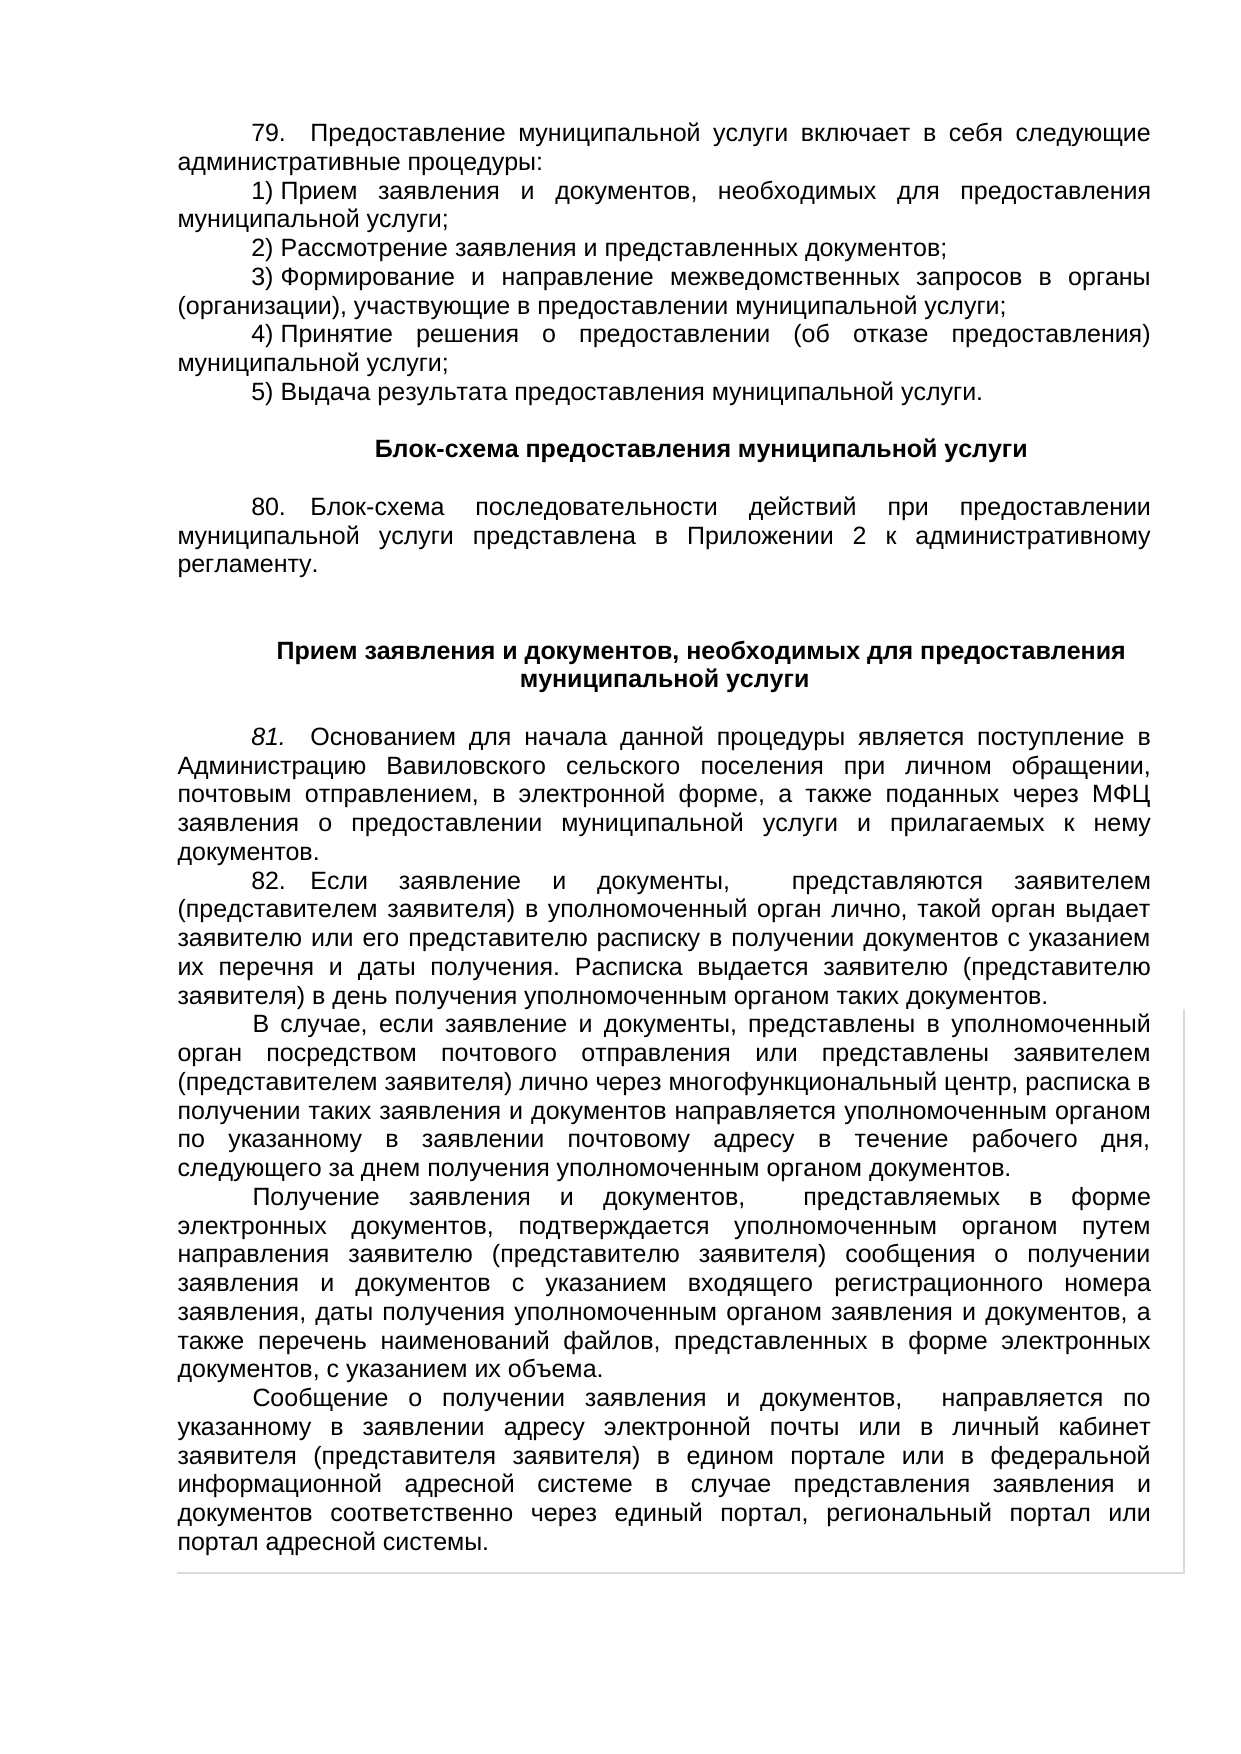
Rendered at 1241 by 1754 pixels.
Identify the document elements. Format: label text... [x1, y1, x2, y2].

list Блок-схема последовательности действий при предоставлении муниципальной услуги представлена в Приложении 2 к административному регламенту. [177, 492, 1152, 578]
list Основанием для начала данной процедуры является поступление в Администрацию Вавиловского сельского поселения при личном обращении, почтовым отправлением, в электронной форме, а также поданных через МФЦ заявления о предоставлении муниципальной услуги и прилагаемых к нему документов. [177, 722, 1152, 866]
text В случае, если заявление и документы, представлены в уполномоченный орган посредством почтового отправления или представлены заявителем (представителем заявителя) лично через многофункциональный центр, расписка в получении таких заявления и документов направляется уполномоченным органом по указанному в заявлении почтовому адресу в течение рабочего дня, следующего за днем получения уполномоченным органом документов. [177, 1009, 1152, 1182]
text 4) Принятие решения о предоставлении (об отказе предоставления) муниципальной услуги; [177, 319, 1152, 377]
text Получение заявления и документов, представляемых в форме электронных документов, подтверждается уполномоченным органом путем направления заявителю (представителю заявителя) сообщения о получении заявления и документов с указанием входящего регистрационного номера заявления, даты получения уполномоченным органом заявления и документов, а также перечень наименований файлов, представленных в форме электронных документов, с указанием их объема. [177, 1182, 1152, 1383]
text Прием заявления и документов, необходимых для предоставления муниципальной услуги [177, 636, 1152, 693]
list Если заявление и документы, представляются заявителем (представителем заявителя) в уполномоченный орган лично, такой орган выдает заявителю или его представителю расписку в получении документов с указанием их перечня и даты получения. Расписка выдается заявителю (представителю заявителя) в день получения уполномоченным органом таких документов. [177, 866, 1152, 1009]
list Предоставление муниципальной услуги включает в себя следующие административные процедуры: [177, 118, 1152, 176]
text 1) Прием заявления и документов, необходимых для предоставления муниципальной услуги; [177, 176, 1152, 233]
text 5) Выдача результата предоставления муниципальной услуги. [177, 377, 1152, 406]
text 3) Формирование и направление межведомственных запросов в органы (организации), участвующие в предоставлении муниципальной услуги; [177, 262, 1152, 319]
text 2) Рассмотрение заявления и представленных документов; [177, 233, 1152, 262]
text Сообщение о получении заявления и документов, направляется по указанному в заявлении адресу электронной почты или в личный кабинет заявителя (представителя заявителя) в едином портале или в федеральной информационной адресной системе в случае представления заявления и документов соответственно через единый портал, региональный портал или портал адресной системы. [177, 1383, 1183, 1572]
text Блок-схема предоставления муниципальной услуги [177, 434, 1152, 463]
